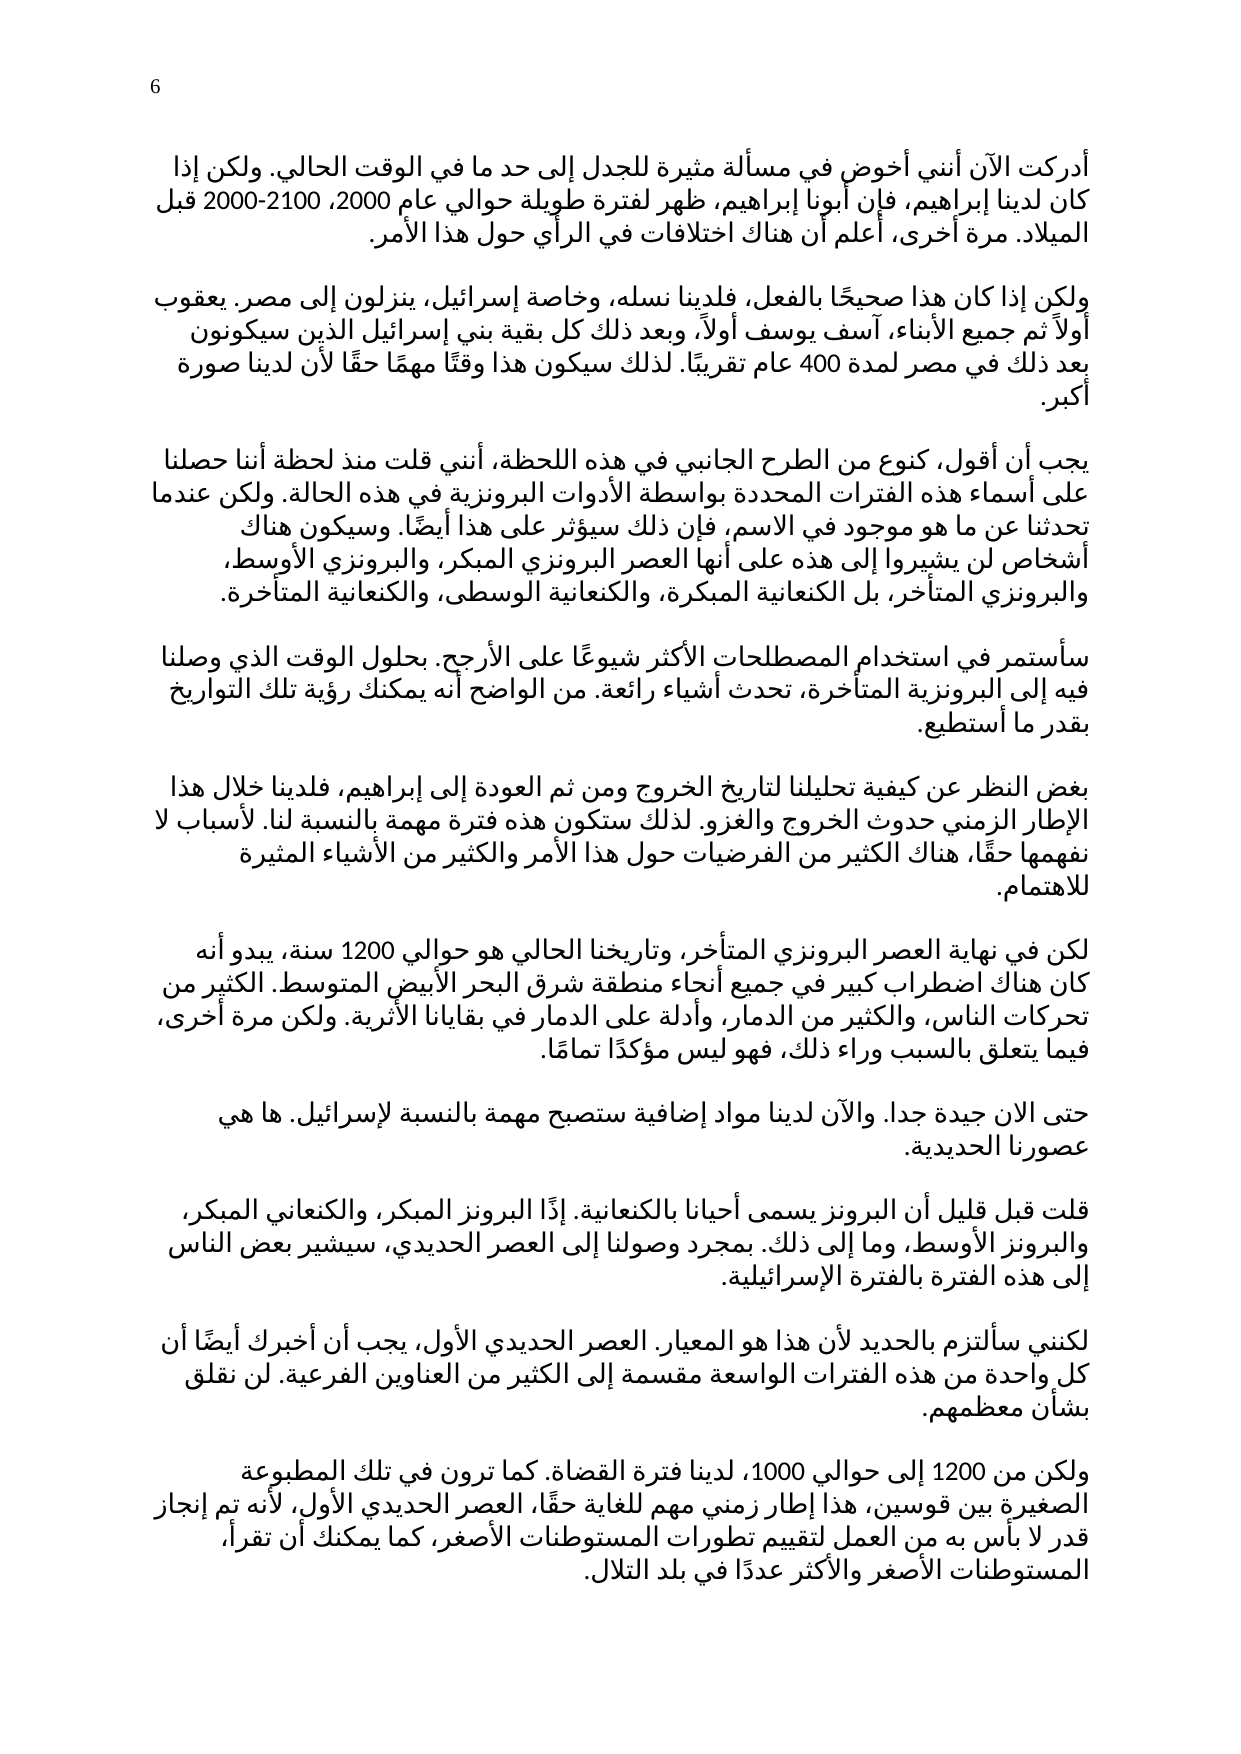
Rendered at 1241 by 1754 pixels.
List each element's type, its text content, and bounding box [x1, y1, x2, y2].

text أدركت الآن أنني أخوض في مسألة مثيرة للجدل إلى حد ما في الوقت الحالي. ولكن إذا كان لدينا إبراهيم، فإن أبونا إبراهيم، ظهر لفترة طويلة حوالي عام 2000، 2100-2000 قبل الميلاد. مرة أخرى، أعلم أن هناك اختلافات في الرأي حول هذا الأمر. [150, 150, 1090, 249]
text قلت قبل قليل أن البرونز يسمى أحيانا بالكنعانية. إذًا البرونز المبكر، والكنعاني المبكر، والبرونز الأوسط، وما إلى ذلك. بمجرد وصولنا إلى العصر الحديدي، سيشير بعض الناس إلى هذه الفترة بالفترة الإسرائيلية. [150, 1193, 1090, 1293]
text سأستمر في استخدام المصطلحات الأكثر شيوعًا على الأرجح. بحلول الوقت الذي وصلنا فيه إلى البرونزية المتأخرة، تحدث أشياء رائعة. من الواضح أنه يمكنك رؤية تلك التواريخ بقدر ما أستطيع. [150, 640, 1090, 739]
text ولكن من 1200 إلى حوالي 1000، لدينا فترة القضاة. كما ترون في تلك المطبوعة الصغيرة بين قوسين، هذا إطار زمني مهم للغاية حقًا، العصر الحديدي الأول، لأنه تم إنجاز قدر لا بأس به من العمل لتقييم تطورات المستوطنات الأصغر، كما يمكنك أن تقرأ، المستوطنات الأصغر والأكثر عددًا في بلد التلال. [150, 1454, 1090, 1586]
text لكنني سألتزم بالحديد لأن هذا هو المعيار. العصر الحديدي الأول، يجب أن أخبرك أيضًا أن كل واحدة من هذه الفترات الواسعة مقسمة إلى الكثير من العناوين الفرعية. لن نقلق بشأن معظمهم. [150, 1324, 1090, 1423]
text حتى الان جيدة جدا. والآن لدينا مواد إضافية ستصبح مهمة بالنسبة لإسرائيل. ها هي عصورنا الحديدية. [150, 1096, 1090, 1162]
text بغض النظر عن كيفية تحليلنا لتاريخ الخروج ومن ثم العودة إلى إبراهيم، فلدينا خلال هذا الإطار الزمني حدوث الخروج والغزو. لذلك ستكون هذه فترة مهمة بالنسبة لنا. لأسباب لا نفهمها حقًا، هناك الكثير من الفرضيات حول هذا الأمر والكثير من الأشياء المثيرة للاهتمام. [150, 770, 1090, 902]
text ولكن إذا كان هذا صحيحًا بالفعل، فلدينا نسله، وخاصة إسرائيل، ينزلون إلى مصر. يعقوب أولاً ثم جميع الأبناء، آسف يوسف أولاً، وبعد ذلك كل بقية بني إسرائيل الذين سيكونون بعد ذلك في مصر لمدة 400 عام تقريبًا. لذلك سيكون هذا وقتًا مهمًا حقًا لأن لدينا صورة أكبر. [150, 280, 1090, 412]
text لكن في نهاية العصر البرونزي المتأخر، وتاريخنا الحالي هو حوالي 1200 سنة، يبدو أنه كان هناك اضطراب كبير في جميع أنحاء منطقة شرق البحر الأبيض المتوسط. الكثير من تحركات الناس، والكثير من الدمار، وأدلة على الدمار في بقايانا الأثرية. ولكن مرة أخرى، فيما يتعلق بالسبب وراء ذلك، فهو ليس مؤكدًا تمامًا. [150, 933, 1090, 1065]
text يجب أن أقول، كنوع من الطرح الجانبي في هذه اللحظة، أنني قلت منذ لحظة أننا حصلنا على أسماء هذه الفترات المحددة بواسطة الأدوات البرونزية في هذه الحالة. ولكن عندما تحدثنا عن ما هو موجود في الاسم، فإن ذلك سيؤثر على هذا أيضًا. وسيكون هناك أشخاص لن يشيروا إلى هذه على أنها العصر البرونزي المبكر، والبرونزي الأوسط، والبرونزي المتأخر، بل الكنعانية المبكرة، والكنعانية الوسطى، والكنعانية المتأخرة. [150, 443, 1090, 608]
